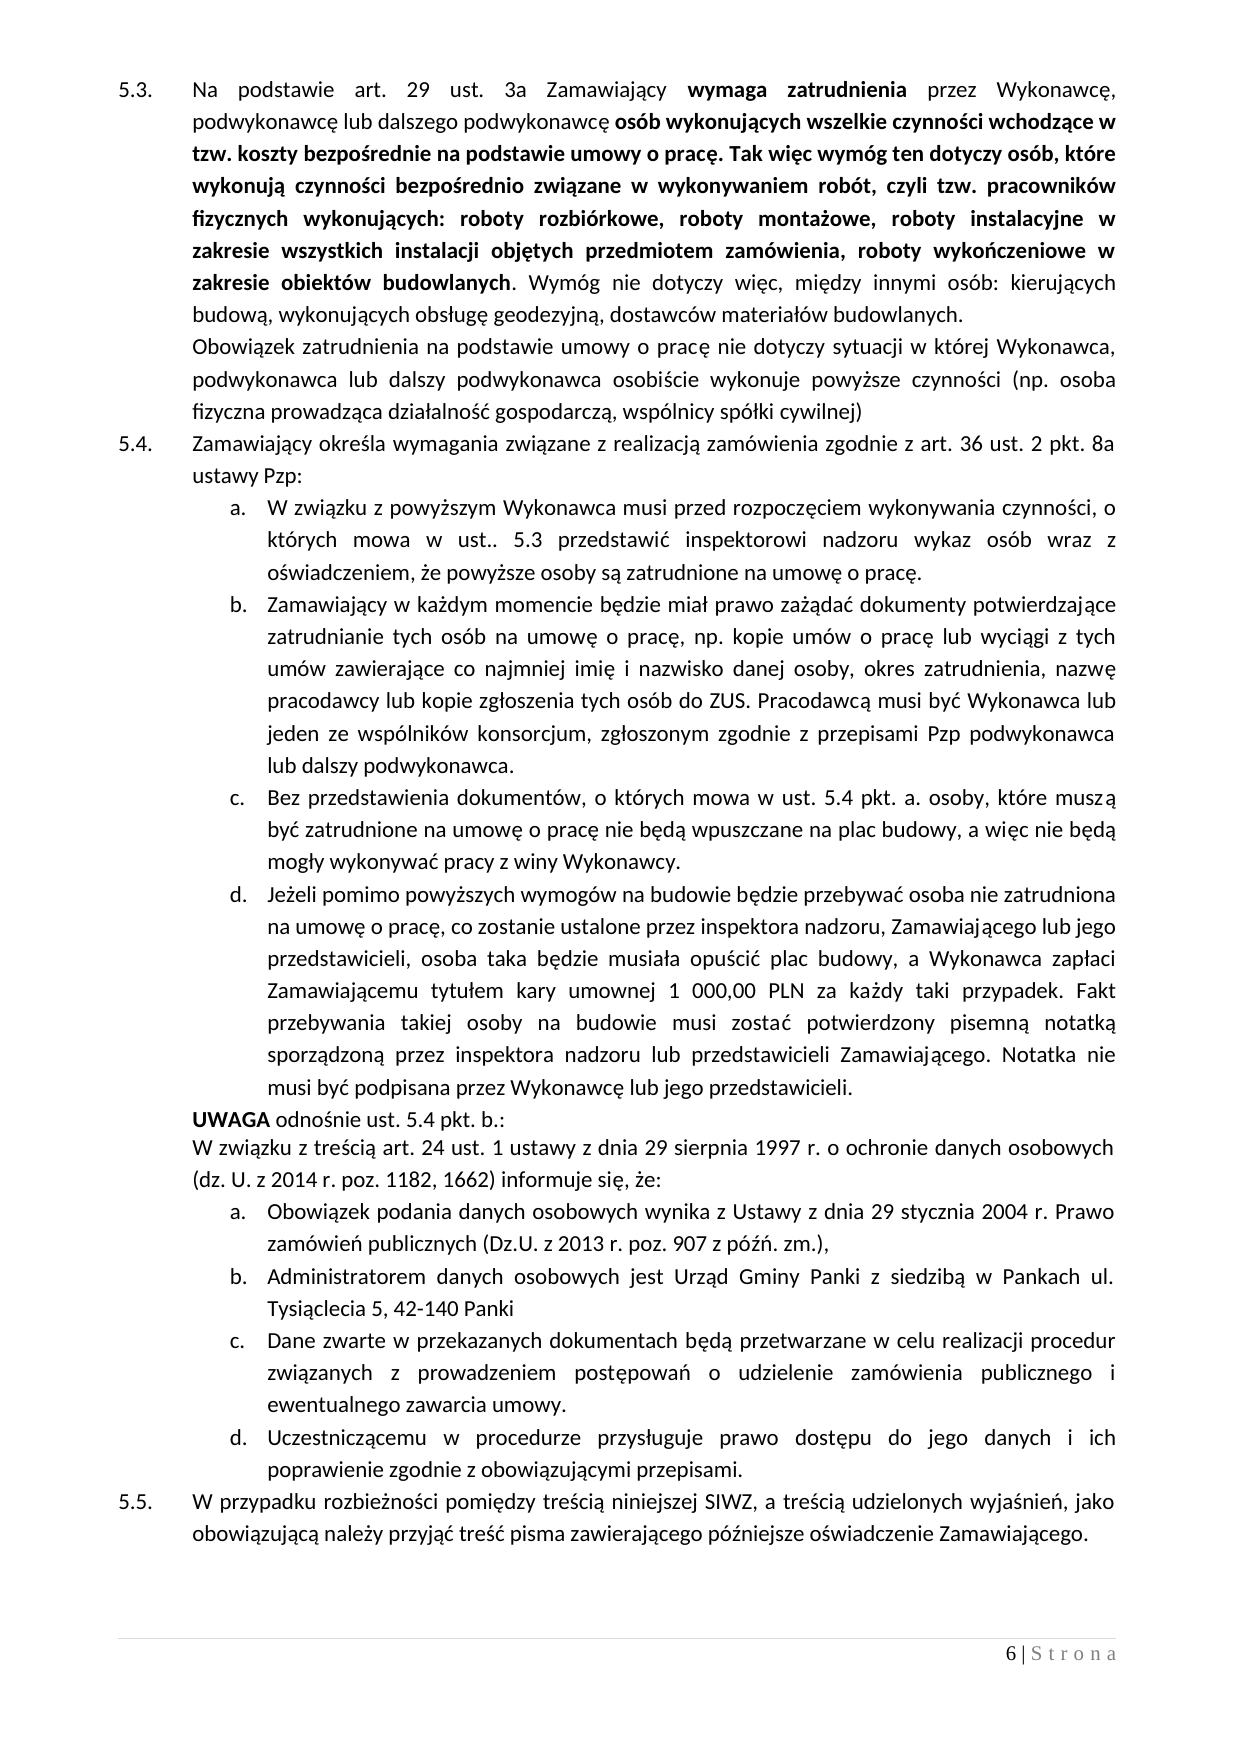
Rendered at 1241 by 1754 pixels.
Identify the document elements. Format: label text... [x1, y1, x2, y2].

list Bez przedstawienia dokumentów, o których mowa w ust. 5.4 pkt. a. osoby, które muszą być zatrudnione na umowę o pracę nie będą wpuszczane na plac budowy, a więc nie będą mogły wykonywać pracy z winy Wykonawcy. [229, 783, 1116, 876]
text UWAGA odnośnie ust. 5.4 pkt. b.: [118, 1105, 1116, 1133]
list Uczestniczącemu w procedurze przysługuje prawo dostępu do jego danych i ich poprawienie zgodnie z obowiązującymi przepisami. [229, 1423, 1116, 1483]
list Zamawiający w każdym momencie będzie miał prawo zażądać dokumenty potwierdzające zatrudnianie tych osób na umowę o pracę, np. kopie umów o pracę lub wyciągi z tych umów zawierające co najmniej imię i nazwisko danej osoby, okres zatrudnienia, nazwę pracodawcy lub kopie zgłoszenia tych osób do ZUS. Pracodawcą musi być Wykonawca lub jeden ze wspólników konsorcjum, zgłoszonym zgodnie z przepisami Pzp podwykonawca lub dalszy podwykonawca. [229, 590, 1116, 779]
text 5.5. W przypadku rozbieżności pomiędzy treścią niniejszej SIWZ, a treścią udzielonych wyjaśnień, jako obowiązującą należy przyjąć treść pisma zawierającego późniejsze oświadczenie Zamawiającego. [118, 1487, 1116, 1547]
text 5.3. Na podstawie art. 29 ust. 3a Zamawiający wymaga zatrudnienia przez Wykonawcę, podwykonawcę lub dalszego podwykonawcę osób wykonujących wszelkie czynności wchodzące w tzw. koszty bezpośrednie na podstawie umowy o pracę. Tak więc wymóg ten dotyczy osób, które wykonują czynności bezpośrednio związane w wykonywaniem robót, czyli tzw. pracowników fizycznych wykonujących: roboty rozbiórkowe, roboty montażowe, roboty instalacyjne w zakresie wszystkich instalacji objętych przedmiotem zamówienia, roboty wykończeniowe w zakresie obiektów budowlanych. Wymóg nie dotyczy więc, między innymi osób: kierujących budową, wykonujących obsługę geodezyjną, dostawców materiałów budowlanych. [118, 75, 1116, 328]
list Dane zwarte w przekazanych dokumentach będą przetwarzane w celu realizacji procedur związanych z prowadzeniem postępowań o udzielenie zamówienia publicznego i ewentualnego zawarcia umowy. [229, 1326, 1116, 1418]
text W związku z treścią art. 24 ust. 1 ustawy z dnia 29 sierpnia 1997 r. o ochronie danych osobowych (dz. U. z 2014 r. poz. 1182, 1662) informuje się, że: [192, 1133, 1116, 1193]
list Administratorem danych osobowych jest Urząd Gminy Panki z siedzibą w Pankach ul. Tysiąclecia 5, 42-140 Panki [229, 1262, 1116, 1322]
list Jeżeli pomimo powyższych wymogów na budowie będzie przebywać osoba nie zatrudniona na umowę o pracę, co zostanie ustalone przez inspektora nadzoru, Zamawiającego lub jego przedstawicieli, osoba taka będzie musiała opuścić plac budowy, a Wykonawca zapłaci Zamawiającemu tytułem kary umownej 1 000,00 PLN za każdy taki przypadek. Fakt przebywania takiej osoby na budowie musi zostać potwierdzony pisemną notatką sporządzoną przez inspektora nadzoru lub przedstawicieli Zamawiającego. Notatka nie musi być podpisana przez Wykonawcę lub jego przedstawicieli. [229, 880, 1116, 1101]
list Obowiązek podania danych osobowych wynika z Ustawy z dnia 29 stycznia 2004 r. Prawo zamówień publicznych (Dz.U. z 2013 r. poz. 907 z późń. zm.), [229, 1197, 1116, 1258]
text 5.4. Zamawiający określa wymagania związane z realizacją zamówienia zgodnie z art. 36 ust. 2 pkt. 8a ustawy Pzp: [118, 429, 1116, 489]
text Obowiązek zatrudnienia na podstawie umowy o pracę nie dotyczy sytuacji w której Wykonawca, podwykonawca lub dalszy podwykonawca osobiście wykonuje powyższe czynności (np. osoba fizyczna prowadząca działalność gospodarczą, wspólnicy spółki cywilnej) [192, 332, 1116, 425]
list W związku z powyższym Wykonawca musi przed rozpoczęciem wykonywania czynności, o których mowa w ust.. 5.3 przedstawić inspektorowi nadzoru wykaz osób wraz z oświadczeniem, że powyższe osoby są zatrudnione na umowę o pracę. [229, 493, 1116, 586]
